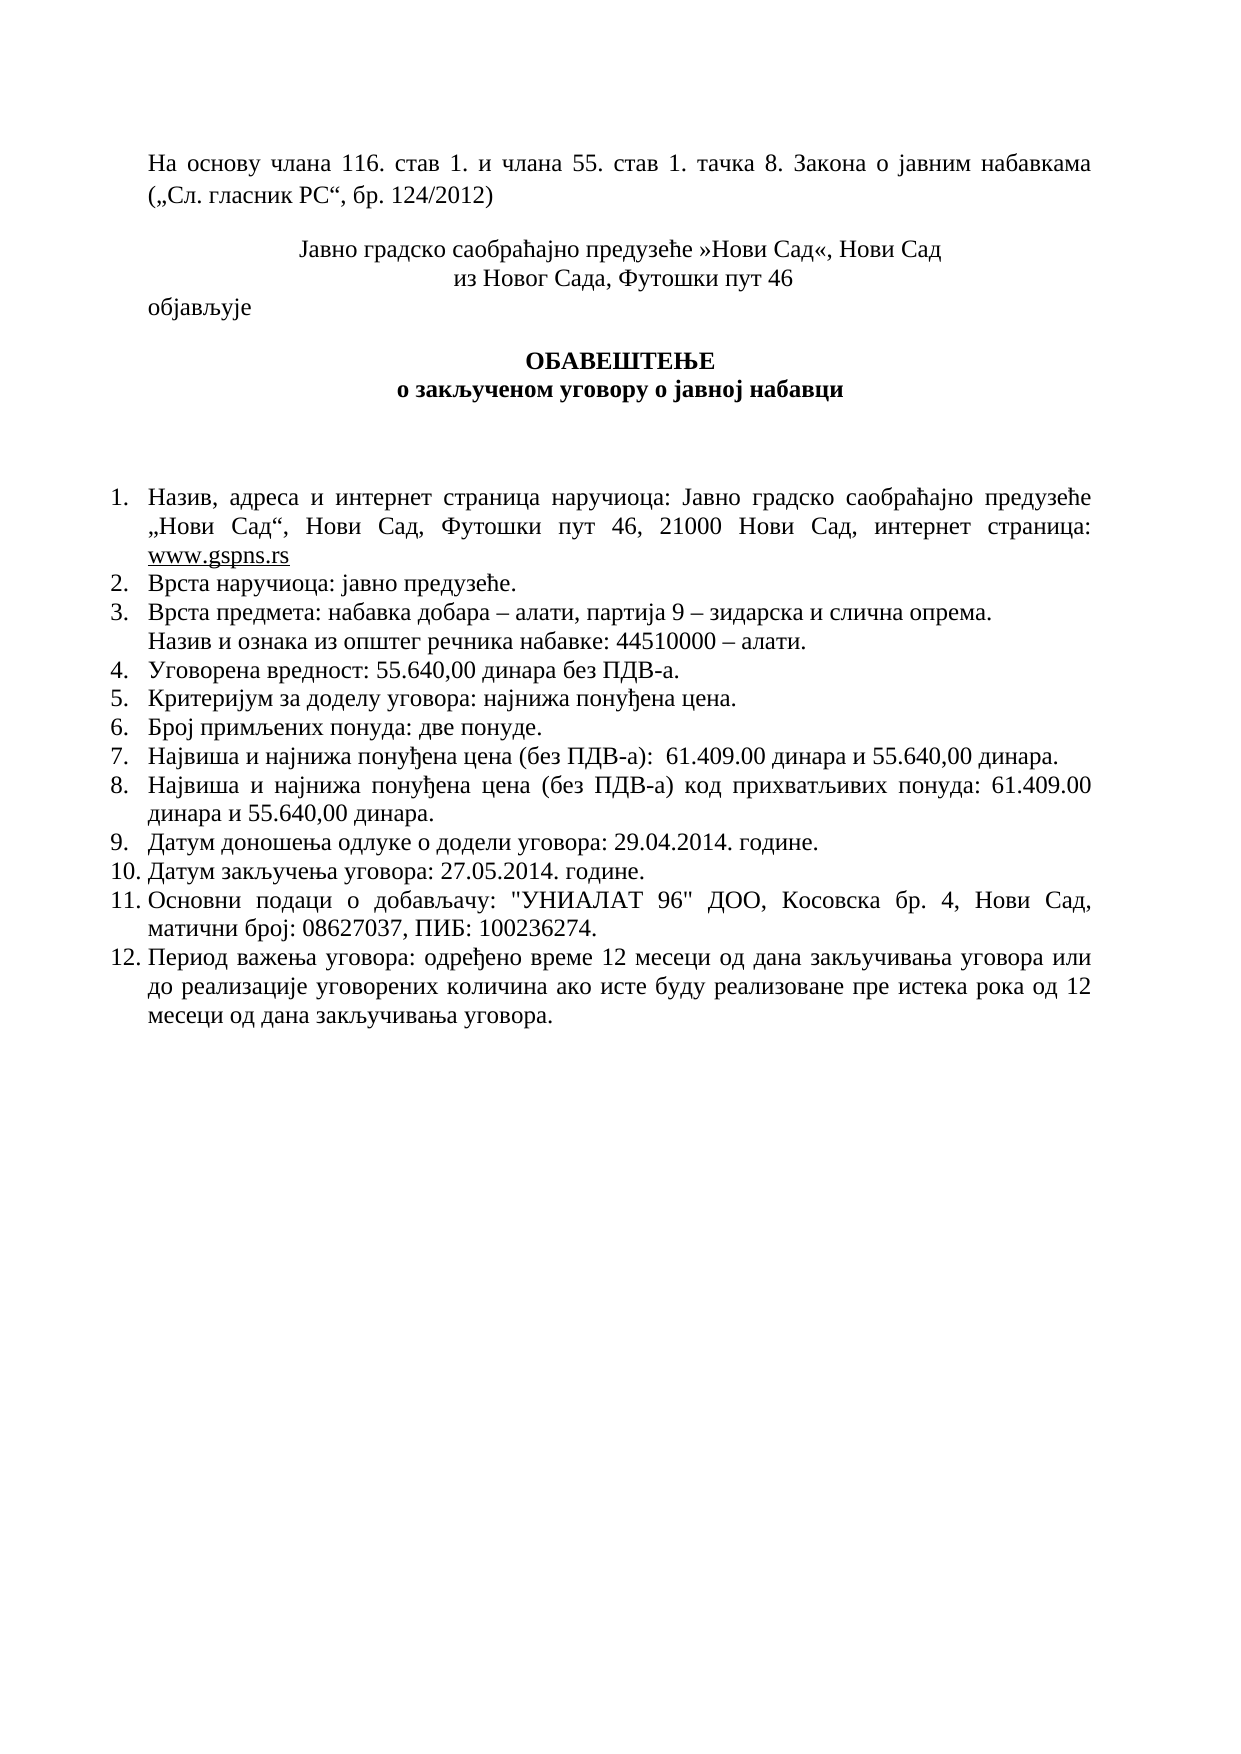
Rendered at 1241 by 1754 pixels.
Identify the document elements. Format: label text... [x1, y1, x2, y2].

list Највиша и најнижа понуђена цена (без ПДВ-а) код прихватљивих понуда: 61.409.00 динара и 55.640,00 динара. [110, 770, 1093, 827]
list Период важења уговора: одређено време 12 месеци од дана закључивања уговора или до реализације уговорених количина ако исте буду реализоване пре истека рока од 12 месеци од дана закључивања уговора. [110, 942, 1093, 1028]
text oбjaвљуje [148, 292, 1093, 321]
list Највиша и најнижа понуђена цена (без ПДВ-а): 61.409.00 динара и 55.640,00 динара. [110, 741, 1093, 770]
text Jaвнo грaдскo сaoбрaћajнo прeдузeћe »Нoви Сaд«, Нови Сад [148, 234, 1093, 263]
list Датум закључења уговора: 27.05.2014. године. [110, 856, 1093, 885]
list Датум доношења одлуке о додели уговора: 29.04.2014. године. [110, 827, 1093, 856]
text из Нoвoг Сaдa, Футoшки пут 46 [148, 263, 1093, 292]
list Критеријум за доделу уговора: најнижа понуђена цена. [110, 683, 1093, 712]
list Назив, адреса и интернет страница наручиоца: Јавно градско саобраћајно предузеће „Нови Сад“, Нови Сад, Футошки пут 46, 21000 Нови Сад, интернет страница: www.gspns.rs [110, 482, 1093, 568]
list Основни подаци о добављачу: "УНИАЛАТ 96" ДОО, Косовска бр. 4, Нови Сад, матични број: 08627037, ПИБ: 100236274. [110, 885, 1093, 942]
list Број примљених понуда: две понуде. [110, 712, 1093, 741]
list Врста наручиоца: јавно предузеће. [110, 568, 1093, 597]
list Уговорена вредност: 55.640,00 динара без ПДВ-а. [110, 655, 1093, 683]
text На основу члана 116. став 1. и члана 55. став 1. тачка 8. Закона о јавним набавкама („Сл. гласник РС“, бр. 124/2012) [148, 148, 1093, 209]
text o зaкључeнoм угoвoру o jaвнoj набавци [148, 374, 1093, 403]
text Назив и ознака из општег речника набавке: 44510000 – алати. [148, 626, 1093, 655]
list Врста предмета: набавка добара – алати, партија 9 – зидарска и слична опрема. [110, 597, 1093, 626]
subtitle OБAВEШTEЊE [148, 346, 1093, 374]
